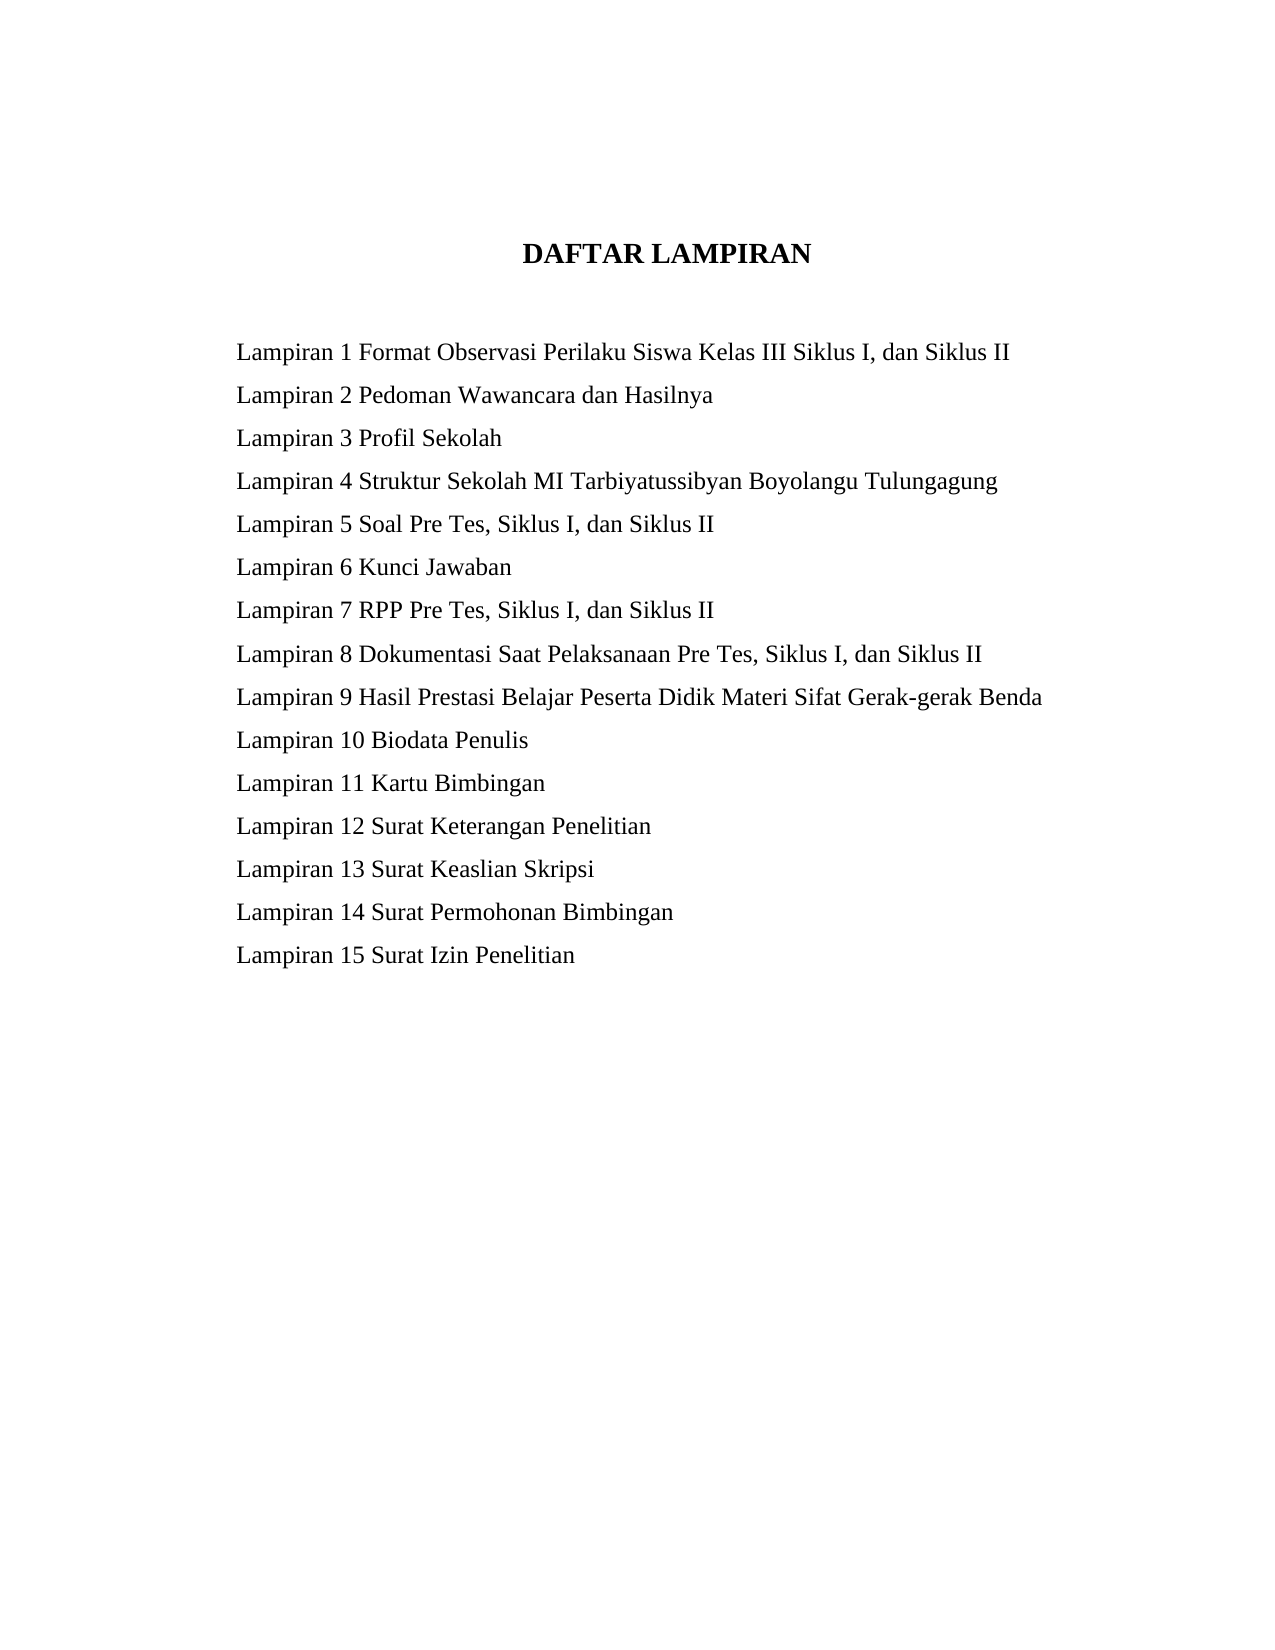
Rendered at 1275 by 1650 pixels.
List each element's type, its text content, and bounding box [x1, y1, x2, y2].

list Lampiran 9 Hasil Prestasi Belajar Peserta Didik Materi Sifat Gerak-gerak Benda [236, 682, 1098, 711]
list Lampiran 7 RPP Pre Tes, Siklus I, dan Siklus II [236, 596, 1098, 624]
list Lampiran 4 Struktur Sekolah MI Tarbiyatussibyan Boyolangu Tulungagung [236, 466, 1098, 495]
list Lampiran 5 Soal Pre Tes, Siklus I, dan Siklus II [236, 509, 1098, 538]
list Lampiran 2 Pedoman Wawancara dan Hasilnya [236, 380, 1098, 409]
list Lampiran 10 Biodata Penulis [236, 725, 1098, 754]
list Lampiran 12 Surat Keterangan Penelitian [236, 811, 1098, 840]
list Lampiran 1 Format Observasi Perilaku Siswa Kelas III Siklus I, dan Siklus II [236, 337, 1098, 366]
list DAFTAR LAMPIRAN [236, 236, 1098, 270]
list Lampiran 11 Kartu Bimbingan [236, 768, 1098, 797]
list Lampiran 6 Kunci Jawaban [236, 552, 1098, 581]
list Lampiran 8 Dokumentasi Saat Pelaksanaan Pre Tes, Siklus I, dan Siklus II [236, 639, 1098, 667]
list Lampiran 15 Surat Izin Penelitian [236, 941, 1098, 969]
list Lampiran 3 Profil Sekolah [236, 423, 1098, 452]
list Lampiran 14 Surat Permohonan Bimbingan [236, 897, 1098, 926]
list Lampiran 13 Surat Keaslian Skripsi [236, 854, 1098, 883]
